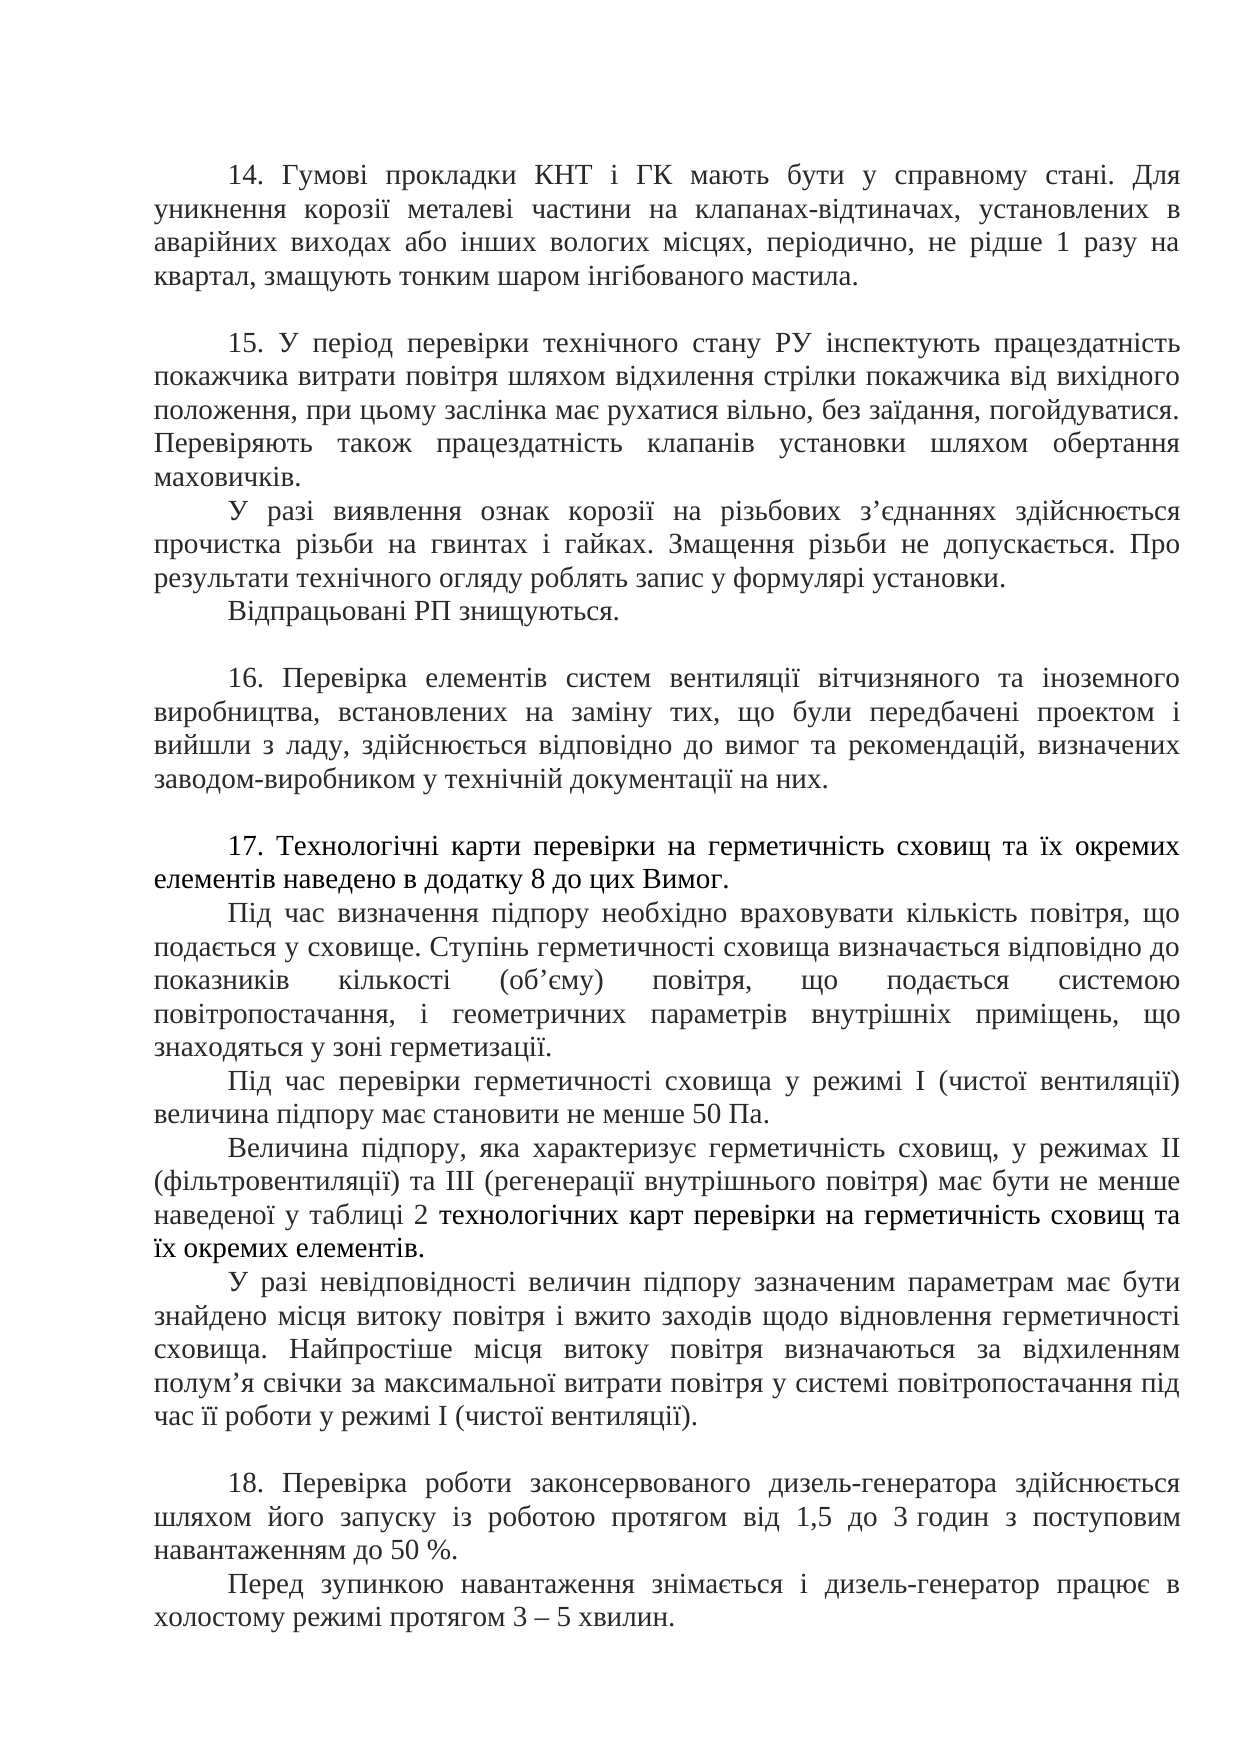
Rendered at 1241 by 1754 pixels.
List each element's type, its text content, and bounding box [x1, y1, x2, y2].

text Відпрацьовані РП знищуються. [153, 593, 1181, 627]
text Під час перевірки герметичності сховища у режимі І (чистої вентиляції) величина підпору має становити не менше 50 Па. [153, 1063, 1181, 1130]
text 14. Гумові прокладки КНТ і ГК мають бути у справному стані. Для уникнення корозії металеві частини на клапанах-відтиначах, установлених в аварійних виходах або інших вологих місцях, періодично, не рідше 1 разу на квартал, змащують тонким шаром інгібованого мастила. [153, 157, 1181, 291]
text У разі виявлення ознак корозії на різьбових з’єднаннях здійснюється прочистка різьби на гвинтах і гайках. Змащення різьби не допускається. Про результати технічного огляду роблять запис у формулярі установки. [153, 493, 1181, 593]
text Перед зупинкою навантаження знімається і дизель-генератор працює в холостому режимі протягом 3 – 5 хвилин. [153, 1566, 1181, 1633]
text 17. Технологічні карти перевірки на герметичність сховищ та їх окремих елементів наведено в додатку 8 до цих Вимог. [153, 828, 1181, 895]
text Величина підпору, яка характеризує герметичність сховищ, у режимах ІІ (фільтровентиляції) та ІІІ (регенерації внутрішнього повітря) має бути не менше наведеної у таблиці 2 технологічних карт перевірки на герметичність сховищ та їх окремих елементів. [153, 1130, 1181, 1264]
text 15. У період перевірки технічного стану РУ інспектують працездатність покажчика витрати повітря шляхом відхилення стрілки покажчика від вихідного положення, при цьому заслінка має рухатися вільно, без заїдання, погойдуватися. Перевіряють також працездатність клапанів установки шляхом обертання маховичків. [153, 325, 1181, 493]
text 16. Перевірка елементів систем вентиляції вітчизняного та іноземного виробництва, встановлених на заміну тих, що були передбачені проектом і вийшли з ладу, здійснюється відповідно до вимог та рекомендацій, визначених заводом-виробником у технічній документації на них. [153, 660, 1181, 794]
text Під час визначення підпору необхідно враховувати кількість повітря, що подається у сховище. Ступінь герметичності сховища визначається відповідно до показників кількості (об’єму) повітря, що подається системою повітропостачання, і геометричних параметрів внутрішніх приміщень, що знаходяться у зоні герметизації. [153, 895, 1181, 1063]
text У разі невідповідності величин підпору зазначеним параметрам має бути знайдено місця витоку повітря і вжито заходів щодо відновлення герметичності сховища. Найпростіше місця витоку повітря визначаються за відхиленням полум’я свічки за максимальної витрати повітря у системі повітропостачання під час її роботи у режимі І (чистої вентиляції). [153, 1264, 1181, 1432]
text 18. Перевірка роботи законсервованого дизель-генератора здійснюється шляхом його запуску із роботою протягом від 1,5 до 3 годин з поступовим навантаженням до 50 %. [153, 1465, 1181, 1566]
